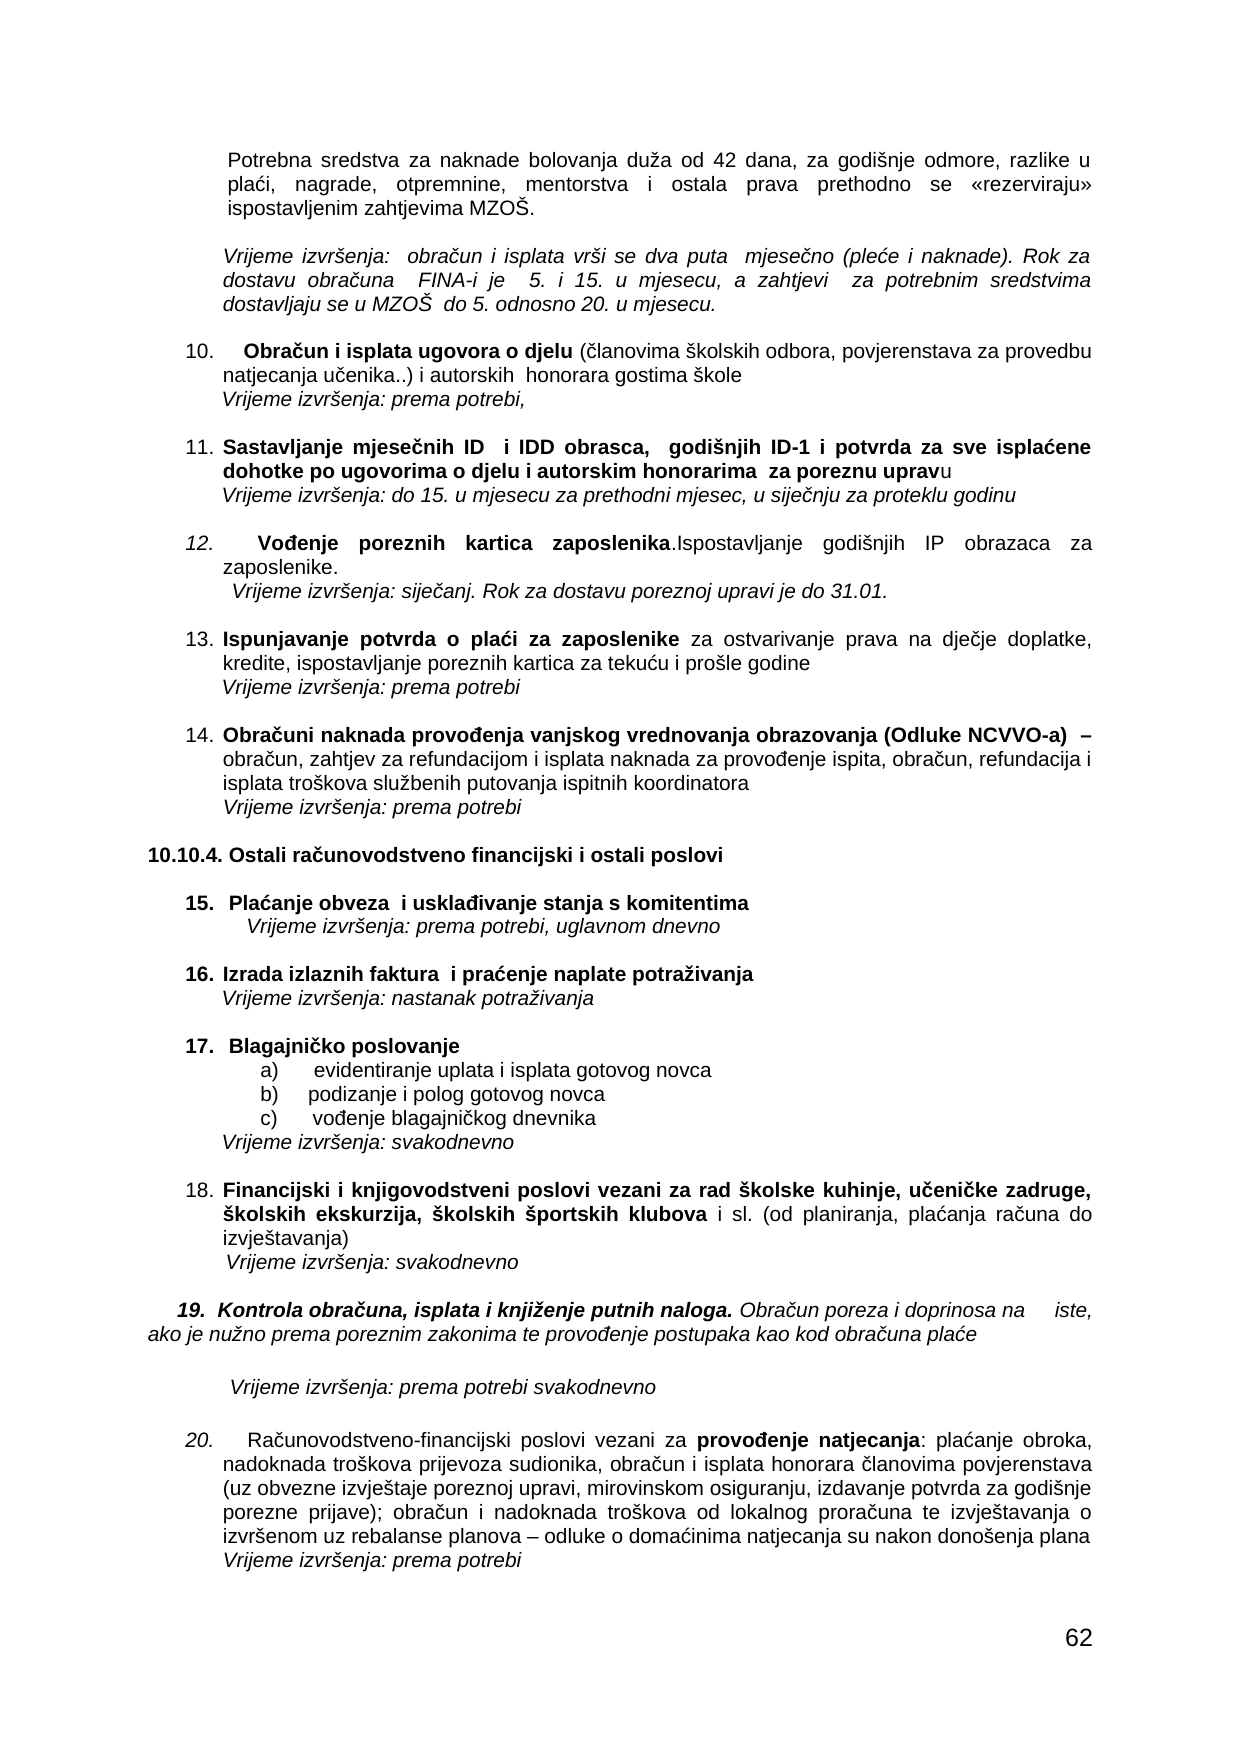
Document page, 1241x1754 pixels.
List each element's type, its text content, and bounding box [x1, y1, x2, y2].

text Vrijeme izvršenja: prema potrebi svakodnevno [148, 1375, 1093, 1399]
text Vrijeme izvršenja: prema potrebi, uglavnom dnevno [148, 914, 1093, 938]
text Vrijeme izvršenja: svakodnevno [185, 1250, 1093, 1274]
text Vrijeme izvršenja: prema potrebi [223, 794, 1093, 818]
list Blagajničko poslovanje [185, 1034, 1093, 1058]
text Vrijeme izvršenja: prema potrebi, [185, 387, 1093, 411]
list Obračuni naknada provođenja vanjskog vrednovanja obrazovanja (Odluke NCVVO-a) – obračun, zahtjev za refundacijom i isplata naknada za provođenje ispita, obračun, refundacija i isplata troškova službenih putovanja ispitnih koordinatora [185, 723, 1093, 794]
list Ispunjavanje potvrda o plaći za zaposlenike za ostvarivanje prava na dječje doplatke, kredite, ispostavljanje poreznih kartica za tekuću i prošle godine [185, 627, 1093, 675]
list Financijski i knjigovodstveni poslovi vezani za rad školske kuhinje, učeničke zadruge, školskih ekskurzija, školskih športskih klubova i sl. (od planiranja, plaćanja računa do izvještavanja) [185, 1178, 1093, 1250]
text 12. Vođenje poreznih kartica zaposlenika.Ispostavljanje godišnjih IP obrazaca za zaposlenike. [185, 531, 1093, 579]
text Vrijeme izvršenja: nastanak potraživanja [185, 986, 1093, 1010]
text Vrijeme izvršenja: siječanj. Rok za dostavu poreznoj upravi je do 31.01. [148, 579, 1093, 603]
list Sastavljanje mjesečnih ID i IDD obrasca, godišnjih ID-1 i potvrda za sve isplaćene dohotke po ugovorima o djelu i autorskim honorarima za poreznu upravu [185, 435, 1093, 483]
text Vrijeme izvršenja: svakodnevno [148, 1130, 1093, 1154]
text b) podizanje i polog gotovog novca [260, 1082, 1093, 1106]
text 20. Računovodstveno-financijski poslovi vezani za provođenje natjecanja: plaćanje obroka, nadoknada troškova prijevoza sudionika, obračun i isplata honorara članovima povjerenstava (uz obvezne izvještaje poreznoj upravi, mirovinskom osiguranju, izdavanje potvrda za godišnje porezne prijave); obračun i nadoknada troškova od lokalnog proračuna te izvještavanja o izvršenom uz rebalanse planova – odluke o domaćinima natjecanja su nakon donošenja plana [185, 1428, 1093, 1548]
text Vrijeme izvršenja: do 15. u mjesecu za prethodni mjesec, u siječnju za proteklu godinu [185, 483, 1093, 507]
list Izrada izlaznih faktura i praćenje naplate potraživanja [185, 962, 1093, 986]
text Vrijeme izvršenja: prema potrebi [185, 1548, 1093, 1572]
text Vrijeme izvršenja: obračun i isplata vrši se dva puta mjesečno (pleće i naknade). Rok za dostavu obračuna FINA-i je 5. i 15. u mjesecu, a zahtjevi za potrebnim sredstvima dostavljaju se u MZOŠ do 5. odnosno 20. u mjesecu. [223, 243, 1093, 315]
text 10. Obračun i isplata ugovora o djelu (članovima školskih odbora, povjerenstava za provedbu natjecanja učenika..) i autorskih honorara gostima škole [185, 339, 1093, 387]
text 19. Kontrola obračuna, isplata i knjiženje putnih naloga. Obračun poreza i doprinosa na iste, ako je nužno prema poreznim zakonima te provođenje postupaka kao kod obračuna plaće [148, 1298, 1093, 1346]
list Plaćanje obveza i usklađivanje stanja s komitentima [185, 890, 1093, 914]
text Potrebna sredstva za naknade bolovanja duža od 42 dana, za godišnje odmore, razlike u plaći, nagrade, otpremnine, mentorstva i ostala prava prethodno se «rezerviraju» ispostavljenim zahtjevima MZOŠ. [227, 148, 1093, 219]
subtitle 10.10.4. Ostali računovodstveno financijski i ostali poslovi [148, 842, 1093, 866]
text a) evidentiranje uplata i isplata gotovog novca [260, 1058, 1093, 1082]
text c) vođenje blagajničkog dnevnika [260, 1106, 1093, 1130]
text Vrijeme izvršenja: prema potrebi [185, 675, 1093, 699]
